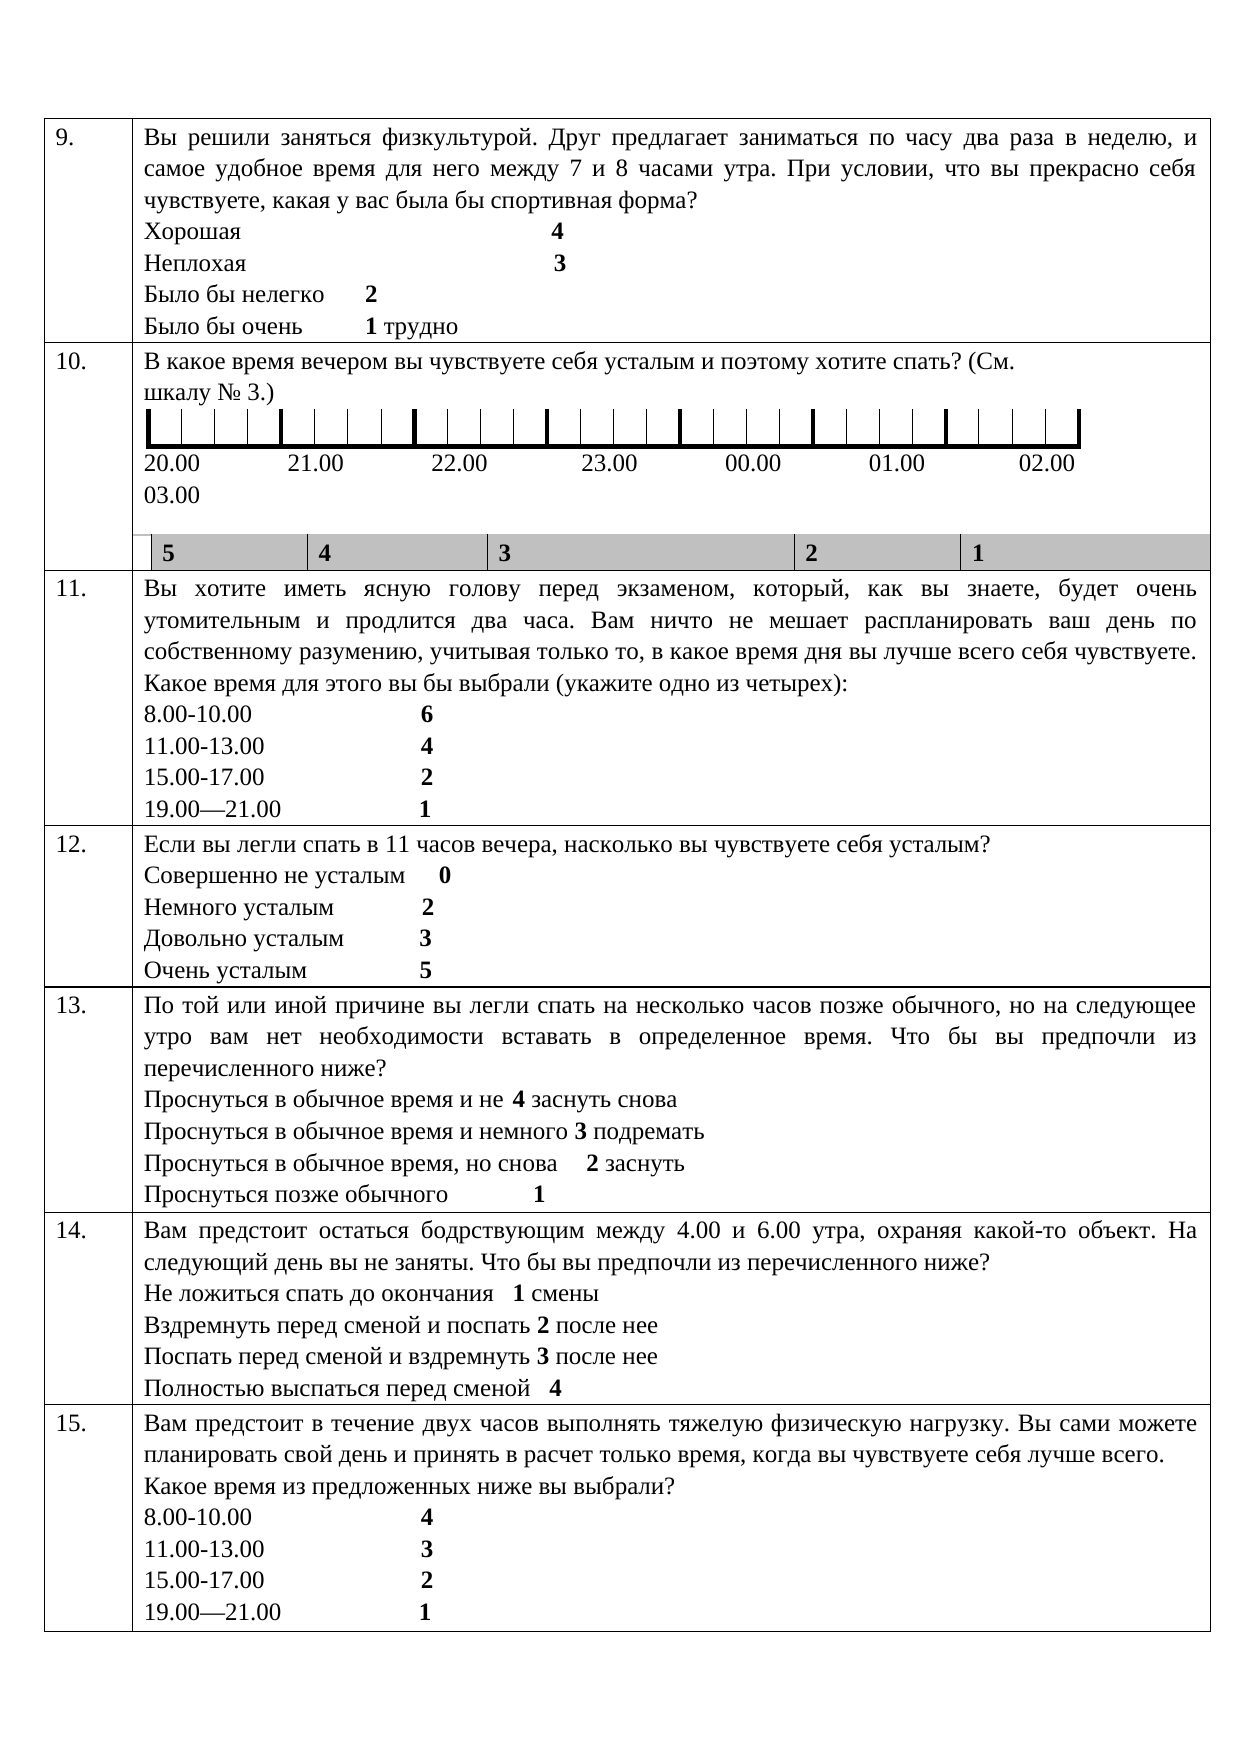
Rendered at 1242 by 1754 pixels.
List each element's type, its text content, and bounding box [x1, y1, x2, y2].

table_cell 14. [45, 1213, 132, 1404]
table_cell 10. [45, 343, 132, 570]
table_cell Если вы легли спать в 11 часов вечера, насколько вы чувствуете себя усталым? Совершенно не усталым 0 Немного усталым 2 Довольно усталым 3 Очень усталым 5 [133, 826, 1210, 986]
table_cell Вы решили заняться физкультурой. Друг предлагает заниматься по часу два раза в неделю, и самое удобное время для него между 7 и 8 часами утра. При условии, что вы прекрасно себя чувствуете, какая у вас была бы спортивная форма? Хорошая 4 Неплохая 3 Было бы нелегко 2 Было бы очень 1 трудно [133, 119, 1210, 342]
table_cell Вам предстоит в течение двух часов выполнять тяжелую физическую нагрузку. Вы сами можете планировать свой день и принять в расчет только время, когда вы чувствуете себя лучше всего. Какое время из предложенных ниже вы выбрали? 8.00-10.00 4 11.00-13.00 3 15.00-17.00 2 19.00—21.00 1 [133, 1405, 1210, 1631]
table_cell 4 [308, 536, 487, 570]
table_cell 12. [45, 826, 132, 986]
table_cell [133, 536, 151, 570]
table_cell 13. [45, 988, 132, 1212]
table_cell 15. [45, 1405, 132, 1631]
table_cell 3 [488, 536, 794, 570]
table_cell 5 [152, 536, 307, 570]
table_cell Вы хотите иметь ясную голову перед экзаменом, который, как вы знаете, будет очень утомительным и продлится два часа. Вам ничто не мешает распланировать ваш день по собственному разумению, учитывая только то, в какое время дня вы лучше всего себя чувствуете. Какое время для этого вы бы выбрали (укажите одно из четырех): 8.00-10.00 6 11.00-13.00 4 15.00-17.00 2 19.00—21.00 1 [133, 571, 1210, 825]
table_cell 2 [795, 536, 960, 570]
table_cell 1 [961, 536, 1210, 570]
table_cell По той или иной причине вы легли спать на несколько часов позже обычного, но на следующее утро вам нет необходимости вставать в определенное время. Что бы вы предпочли из перечисленного ниже? Проснуться в обычное время и не 4 заснуть снова Проснуться в обычное время и немного 3 подремать Проснуться в обычное время, но снова 2 заснуть Проснуться позже обычного 1 [133, 988, 1210, 1212]
table_cell 11. [45, 571, 132, 825]
table_cell В какое время вечером вы чувствуете себя усталым и поэтому хотите спать? (См. шкалу № 3.) 20.00 21.00 22.00 23.00 00.00 01.00 02.00 03.00 [133, 343, 1210, 534]
table_cell Вам предстоит остаться бодрствующим между 4.00 и 6.00 утра, охраняя какой-то объект. На следующий день вы не заняты. Что бы вы предпочли из перечисленного ниже? Не ложиться спать до окончания 1 смены Вздремнуть перед сменой и поспать 2 после нее Поспать перед сменой и вздремнуть 3 после нее Полностью выспаться перед сменой 4 [133, 1213, 1210, 1404]
table_cell 9. [45, 119, 132, 342]
